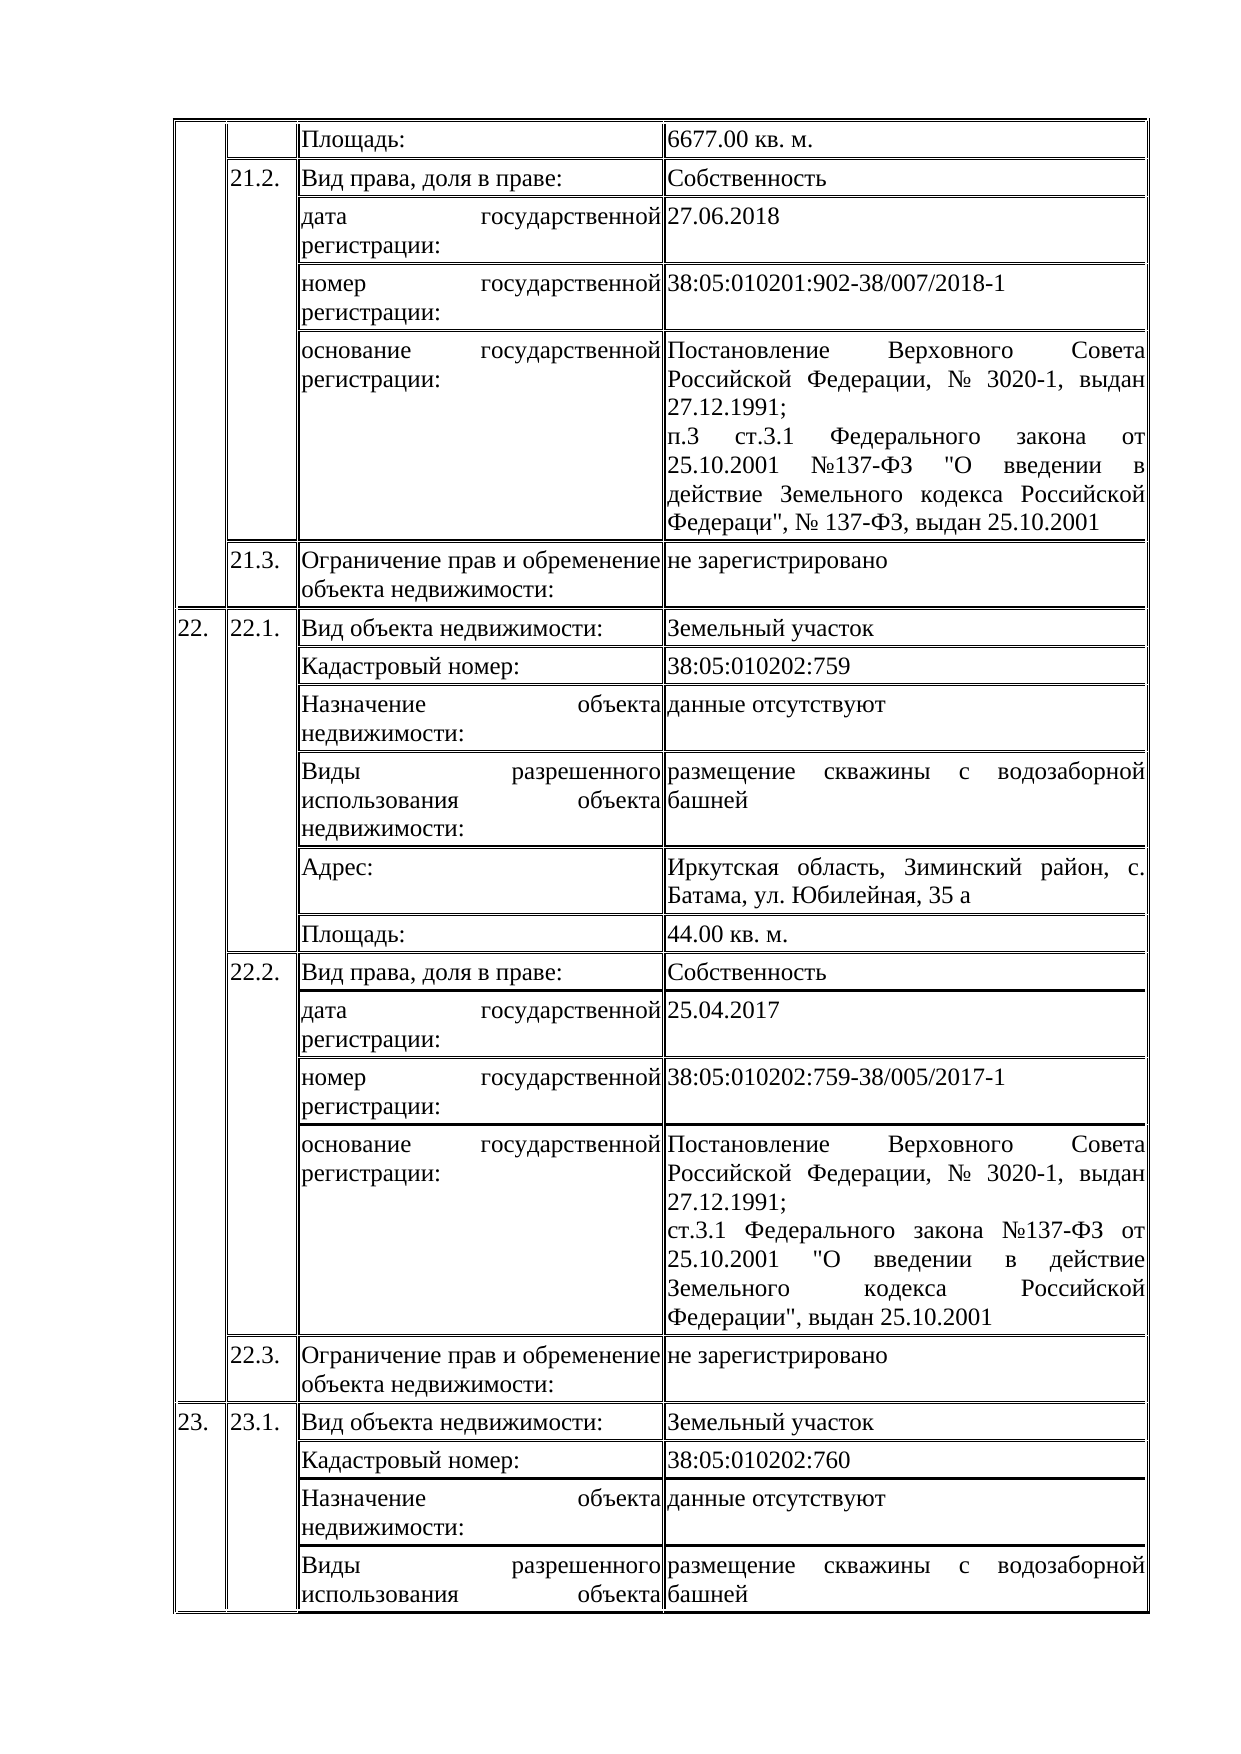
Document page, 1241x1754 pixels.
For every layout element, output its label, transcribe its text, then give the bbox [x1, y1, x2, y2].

table_cell Вид права, доля в праве: [300, 160, 662, 194]
table_cell Площадь: [300, 916, 662, 951]
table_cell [664, 1544, 1147, 1611]
table_cell Вид объекта недвижимости: [300, 1404, 662, 1439]
table_cell 44.00 кв. м. [666, 913, 1147, 951]
table_cell основание государственной регистрации: [300, 332, 662, 539]
table_cell Кадастровый номер: [300, 1442, 662, 1477]
table_cell номер государственной регистрации: [300, 1059, 662, 1123]
table_cell 27.06.2018 [666, 195, 1147, 262]
table_cell Кадастровый номер: [300, 648, 662, 683]
table_cell 22. [176, 606, 225, 1401]
table_cell 38:05:010202:759 [666, 645, 1147, 683]
table_cell 22.2. [228, 954, 296, 1333]
table_cell Земельный участок [664, 1401, 1148, 1439]
table_cell Вид объекта недвижимости: [300, 610, 662, 644]
table_cell Ограничение прав и обременение объекта недвижимости: [300, 1337, 662, 1401]
table_cell 38:05:010202:759-38/005/2017-1 [664, 1056, 1148, 1123]
table_cell не зарегистрировано [666, 539, 1147, 606]
table_cell Виды разрешенного использования объекта недвижимости: [300, 753, 662, 845]
table_cell дата государственной регистрации: [300, 198, 662, 262]
table_cell данные отсутствуют [664, 683, 1148, 750]
table_cell Иркутская область, Зиминский район, с. Батама, ул. Юбилейная, 35 а [666, 845, 1147, 912]
table_cell дата государственной регистрации: [300, 992, 662, 1056]
table_cell Постановление Верховного Совета Российской Федерации, № 3020-1, выдан 27.12.1991; ст.3.1 Федерального закона №137-ФЗ от 25.10.2001 "О введении в действие Земельного кодекса Российской Федерации", выдан 25.10.2001 [666, 1123, 1148, 1333]
table_cell 38:05:010202:760 [664, 1439, 1148, 1477]
table_cell Собственность [666, 156, 1147, 194]
table_cell 25.04.2017 [666, 989, 1147, 1056]
table_cell Площадь: [298, 120, 664, 156]
table_cell Ограничение прав и обременение объекта недвижимости: [300, 543, 662, 606]
table_cell не зарегистрировано [666, 1334, 1147, 1401]
table_cell 38:05:010201:902-38/007/2018-1 [664, 262, 1148, 328]
table_cell Назначение объекта недвижимости: [300, 1480, 662, 1544]
table_cell 22.3. [228, 1337, 296, 1401]
table_cell Адрес: [300, 849, 662, 912]
table_cell Постановление Верховного Совета Российской Федерации, № 3020-1, выдан 27.12.1991; п.3 ст.3.1 Федерального закона от 25.10.2001 №137-ФЗ "О введении в действие Земельного кодекса Российской Федераци", № 137-ФЗ, выдан 25.10.2001 [666, 329, 1147, 539]
table_cell Земельный участок [666, 606, 1147, 644]
table_cell данные отсутствуют [666, 1477, 1147, 1544]
table_cell размещение скважины с водозаборной башней [664, 750, 1148, 845]
table_cell 22.1. [228, 610, 296, 951]
table_cell Назначение объекта недвижимости: [300, 686, 662, 750]
table_cell 21.2. [228, 160, 296, 539]
table_cell основание государственной регистрации: [300, 1126, 662, 1333]
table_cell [298, 1544, 664, 1611]
table_cell 23. [174, 1401, 227, 1611]
table_cell Собственность [664, 951, 1148, 989]
table_cell номер государственной регистрации: [300, 265, 662, 328]
table_cell Вид права, доля в праве: [300, 954, 662, 989]
table_cell 23.1. [227, 1401, 298, 1611]
table_cell 6677.00 кв. м. [664, 118, 1148, 156]
table_cell 21.3. [228, 543, 296, 606]
